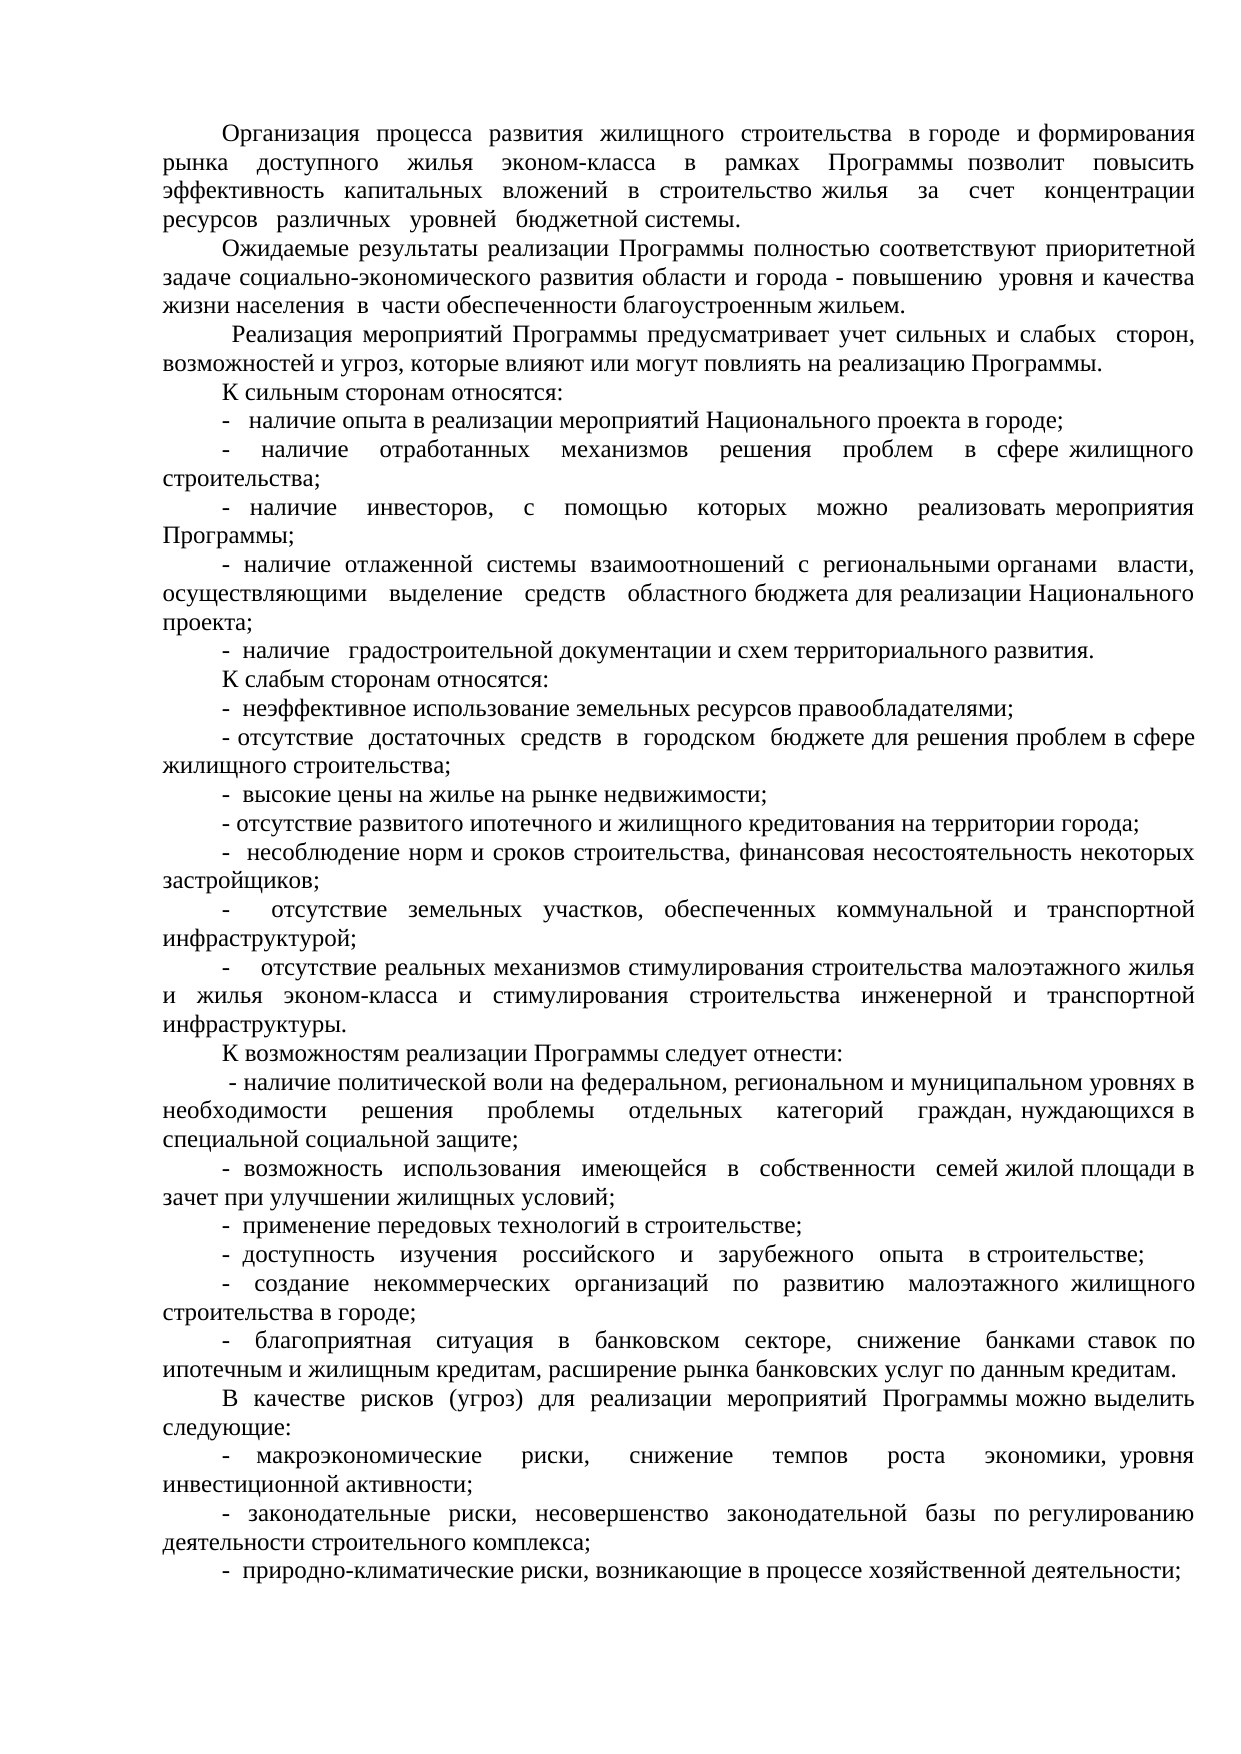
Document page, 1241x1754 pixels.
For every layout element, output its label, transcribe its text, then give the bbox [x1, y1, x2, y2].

text - применение передовых технологий в строительстве; [162, 1211, 1196, 1239]
text - макроэкономические риски, снижение темпов роста экономики, уровня инвестиционной активности; [162, 1441, 1196, 1498]
text - возможность использования имеющейся в собственности семей жилой площади в зачет при улучшении жилищных условий; [162, 1153, 1196, 1211]
text - природно-климатические риски, возникающие в процессе хозяйственной деятельности; [162, 1556, 1196, 1584]
text Ожидаемые результаты реализации Программы полностью соответствуют приоритетной задаче социально-экономического развития области и города - повышению уровня и качества жизни населения в части обеспеченности благоустроенным жильем. [162, 233, 1196, 319]
text - наличие отлаженной системы взаимоотношений с региональными органами власти, осуществляющими выделение средств областного бюджета для реализации Национального проекта; [162, 549, 1196, 636]
text - наличие отработанных механизмов решения проблем в сфере жилищного строительства; [162, 434, 1196, 492]
text В качестве рисков (угроз) для реализации мероприятий Программы можно выделить следующие: [162, 1383, 1196, 1441]
text - отсутствие реальных механизмов стимулирования строительства малоэтажного жилья и жилья эконом-класса и стимулирования строительства инженерной и транспортной инфраструктуры. [162, 952, 1196, 1038]
text - наличие градостроительной документации и схем территориального развития. [162, 636, 1196, 664]
text - отсутствие достаточных средств в городском бюджете для решения проблем в сфере жилищного строительства; [162, 722, 1196, 779]
text Организация процесса развития жилищного строительства в городе и формирования рынка доступного жилья эконом-класса в рамках Программы позволит повысить эффективность капитальных вложений в строительство жилья за счет концентрации ресурсов различных уровней бюджетной системы. [162, 118, 1196, 233]
text - отсутствие развитого ипотечного и жилищного кредитования на территории города; [162, 808, 1196, 837]
text - несоблюдение норм и сроков строительства, финансовая несостоятельность некоторых застройщиков; [162, 837, 1196, 894]
text - наличие инвесторов, с помощью которых можно реализовать мероприятия Программы; [162, 492, 1196, 549]
text Реализация мероприятий Программы предусматривает учет сильных и слабых сторон, возможностей и угроз, которые влияют или могут повлиять на реализацию Программы. [162, 319, 1196, 377]
text - высокие цены на жилье на рынке недвижимости; [162, 779, 1196, 808]
text - благоприятная ситуация в банковском секторе, снижение банками ставок по ипотечным и жилищным кредитам, расширение рынка банковских услуг по данным кредитам. [162, 1326, 1196, 1383]
text - неэффективное использование земельных ресурсов правообладателями; [162, 693, 1196, 722]
text К возможностям реализации Программы следует отнести: [162, 1038, 1196, 1067]
text - наличие политической воли на федеральном, региональном и муниципальном уровнях в необходимости решения проблемы отдельных категорий граждан, нуждающихся в специальной социальной защите; [162, 1067, 1196, 1153]
text - доступность изучения российского и зарубежного опыта в строительстве; [162, 1239, 1196, 1268]
text - отсутствие земельных участков, обеспеченных коммунальной и транспортной инфраструктурой; [162, 894, 1196, 952]
text - создание некоммерческих организаций по развитию малоэтажного жилищного строительства в городе; [162, 1268, 1196, 1326]
text - законодательные риски, несовершенство законодательной базы по регулированию деятельности строительного комплекса; [162, 1498, 1196, 1556]
text - наличие опыта в реализации мероприятий Национального проекта в городе; [162, 406, 1196, 434]
text К сильным сторонам относятся: [162, 377, 1196, 406]
text К слабым сторонам относятся: [162, 664, 1196, 693]
